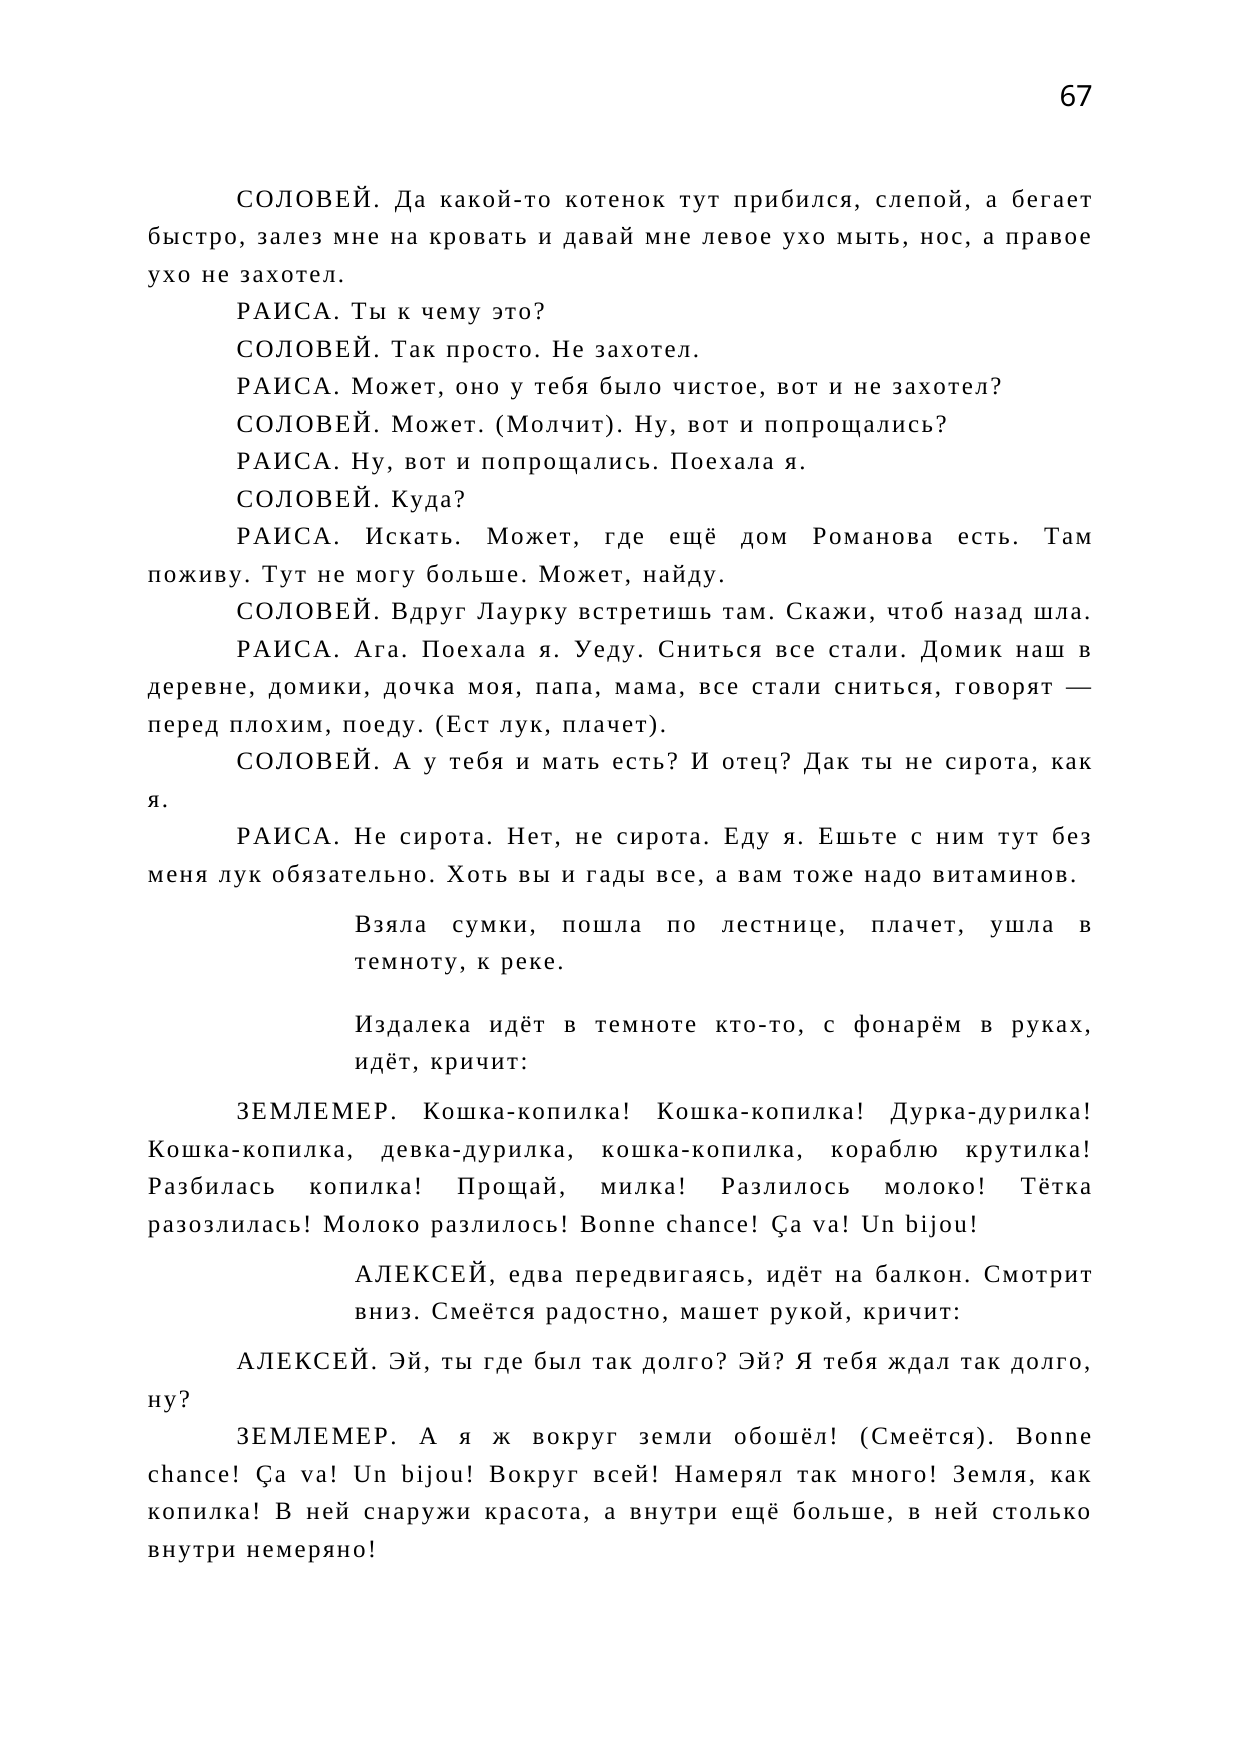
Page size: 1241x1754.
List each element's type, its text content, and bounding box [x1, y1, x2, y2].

text РАИСА. Может, оно у тебя было чистое, вот и не захотел? [148, 365, 1092, 402]
text СОЛОВЕЙ. Так просто. Не захотел. [148, 327, 1092, 365]
text РАИСА. Не сирота. Нет, не сирота. Еду я. Ешьте с ним тут без меня лук обязательно. Хоть вы и гады все, а вам тоже надо витаминов. [148, 815, 1092, 890]
text СОЛОВЕЙ. Куда? [148, 477, 1092, 515]
text ЗЕМЛЕМЕР. А я ж вокруг земли обошёл! (Смеётся). Bonne chance! a va! Un bijou! Вокруг всей! Намерял так много! Земля, как копилка! В ней снаружи красота, а внутри ещё больше, в ней столько внутри немеряно! [148, 1415, 1092, 1565]
text Издалека идёт в темноте кто-то, с фонарём в руках, идёт, кричит: [354, 1002, 1092, 1077]
text СОЛОВЕЙ. Вдруг Лаурку встретишь там. Скажи, чтоб назад шла. [148, 590, 1092, 627]
text РАИСА. Ты к чему это? [148, 290, 1092, 327]
text СОЛОВЕЙ. Может. (Молчит). Ну, вот и попрощались? [148, 402, 1092, 440]
text АЛЕКСЕЙ, едва передвигаясь, идёт на балкон. Смотрит вниз. Смеётся радостно, машет рукой, кричит: [354, 1252, 1092, 1327]
text Взяла сумки, пошла по лестнице, плачет, ушла в темноту, к реке. [354, 902, 1092, 977]
text РАИСА. Искать. Может, где ещё дом Романова есть. Там поживу. Тут не могу больше. Может, найду. [148, 515, 1092, 590]
text АЛЕКСЕЙ. Эй, ты где был так долго? Эй? Я тебя ждал так долго, ну? [148, 1340, 1092, 1415]
text ЗЕМЛЕМЕР. Кошка-копилка! Кошка-копилка! Дурка-дурилка! Кошка-копилка, девка-дурилка, кошка-копилка, кораблю крутилка! Разбилась копилка! Прощай, милка! Разлилось молоко! Тётка разозлилась! Молоко разлилось! Bonne chance! a va! Un bijou! [148, 1090, 1092, 1240]
text РАИСА. Ну, вот и попрощались. Поехала я. [148, 440, 1092, 477]
text СОЛОВЕЙ. Да какой-то котенок тут прибился, слепой, а бегает быстро, залез мне на кровать и давай мне левое ухо мыть, нос, а правое ухо не захотел. [148, 177, 1092, 290]
text РАИСА. Ага. Поехала я. Уеду. Сниться все стали. Домик наш в деревне, домики, дочка моя, папа, мама, все стали сниться, говорят — перед плохим, поеду. (Ест лук, плачет). [148, 627, 1092, 740]
text СОЛОВЕЙ. А у тебя и мать есть? И отец? Дак ты не сирота, как я. [148, 740, 1092, 815]
